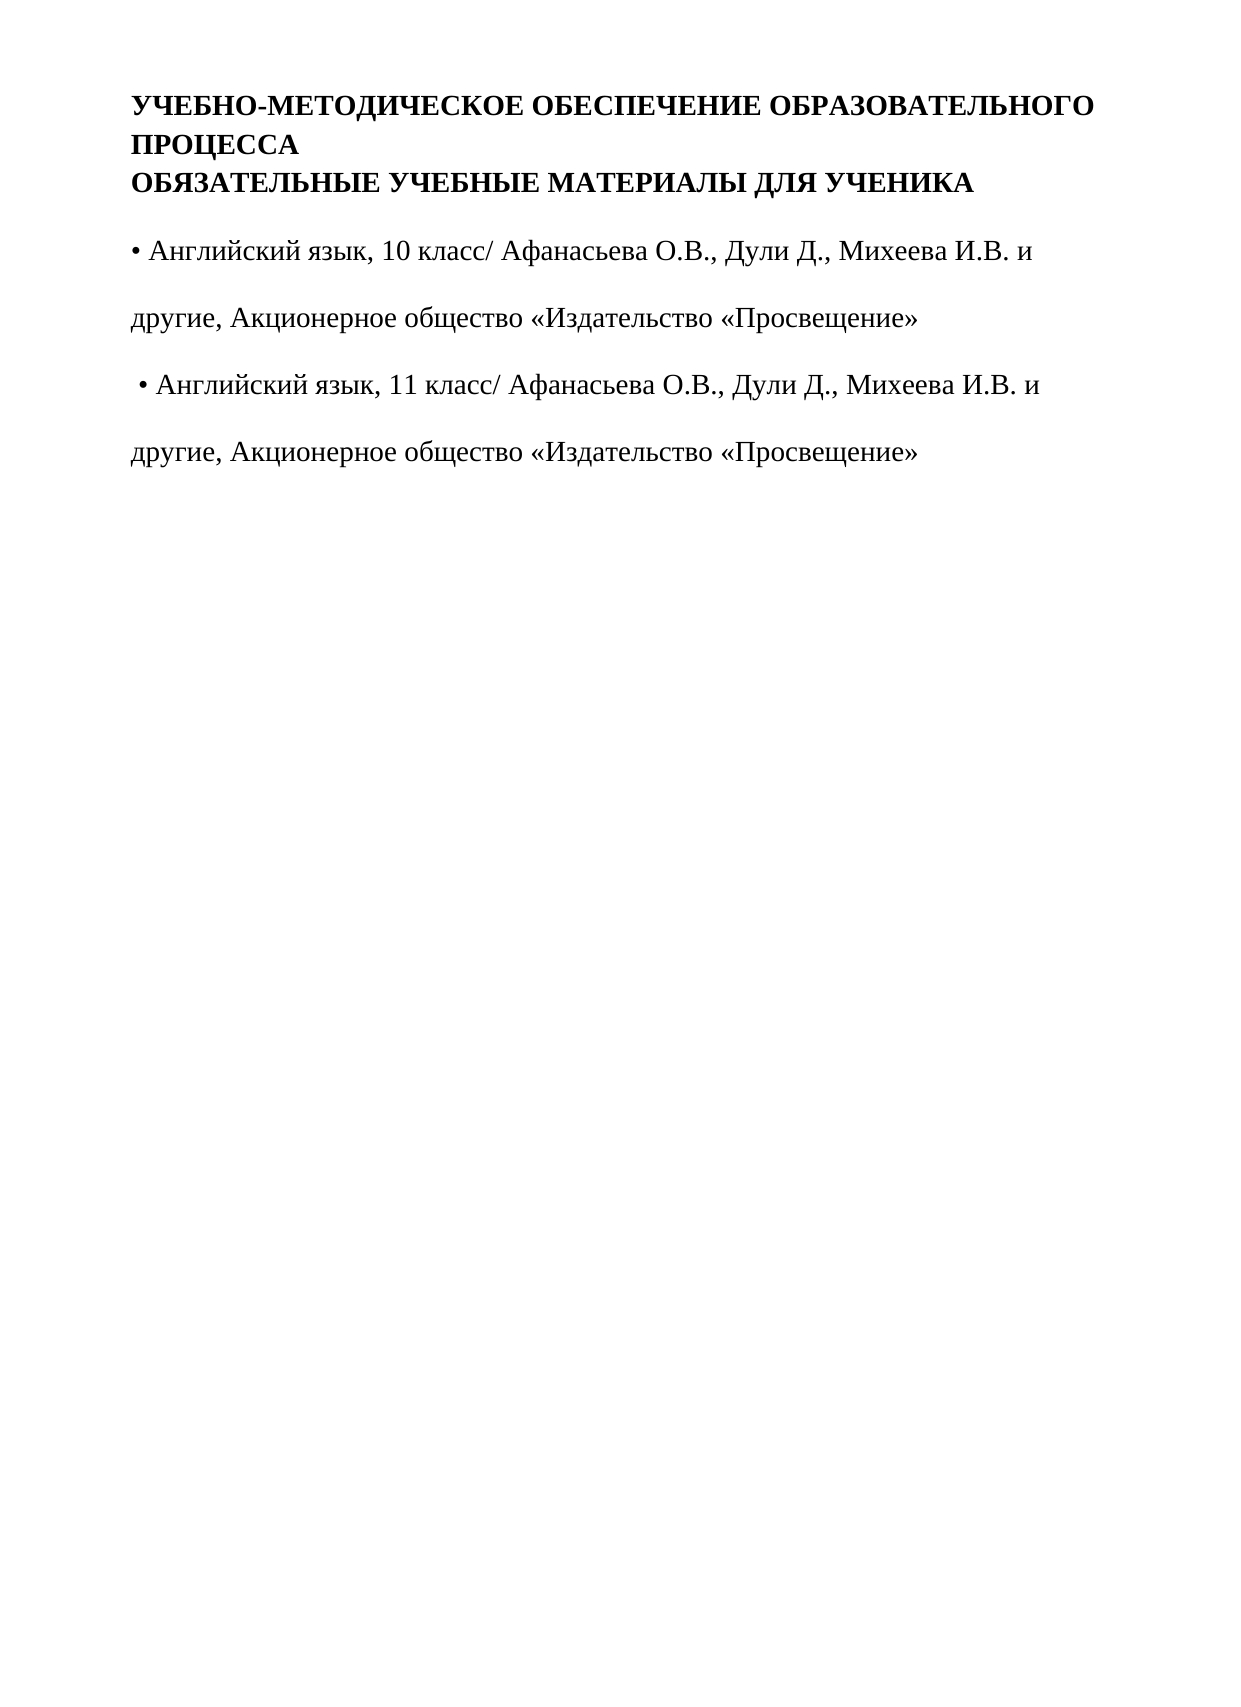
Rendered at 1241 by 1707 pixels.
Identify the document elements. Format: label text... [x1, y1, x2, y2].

text ​‌• Английский язык, 10 класс/ Афанасьева О.В., Дули Д., Михеева И.В. и другие, Акционерное общество «Издательство «Просвещение» • Английский язык, 11 класс/ Афанасьева О.В., Дули Д., Михеева И.В. и другие, Акционерное общество «Издательство «Просвещение»‌​ [131, 233, 1122, 467]
text УЧЕБНО-МЕТОДИЧЕСКОЕ ОБЕСПЕЧЕНИЕ ОБРАЗОВАТЕЛЬНОГО ПРОЦЕССА [131, 88, 1122, 161]
text ОБЯЗАТЕЛЬНЫЕ УЧЕБНЫЕ МАТЕРИАЛЫ ДЛЯ УЧЕНИКА [131, 166, 1122, 199]
